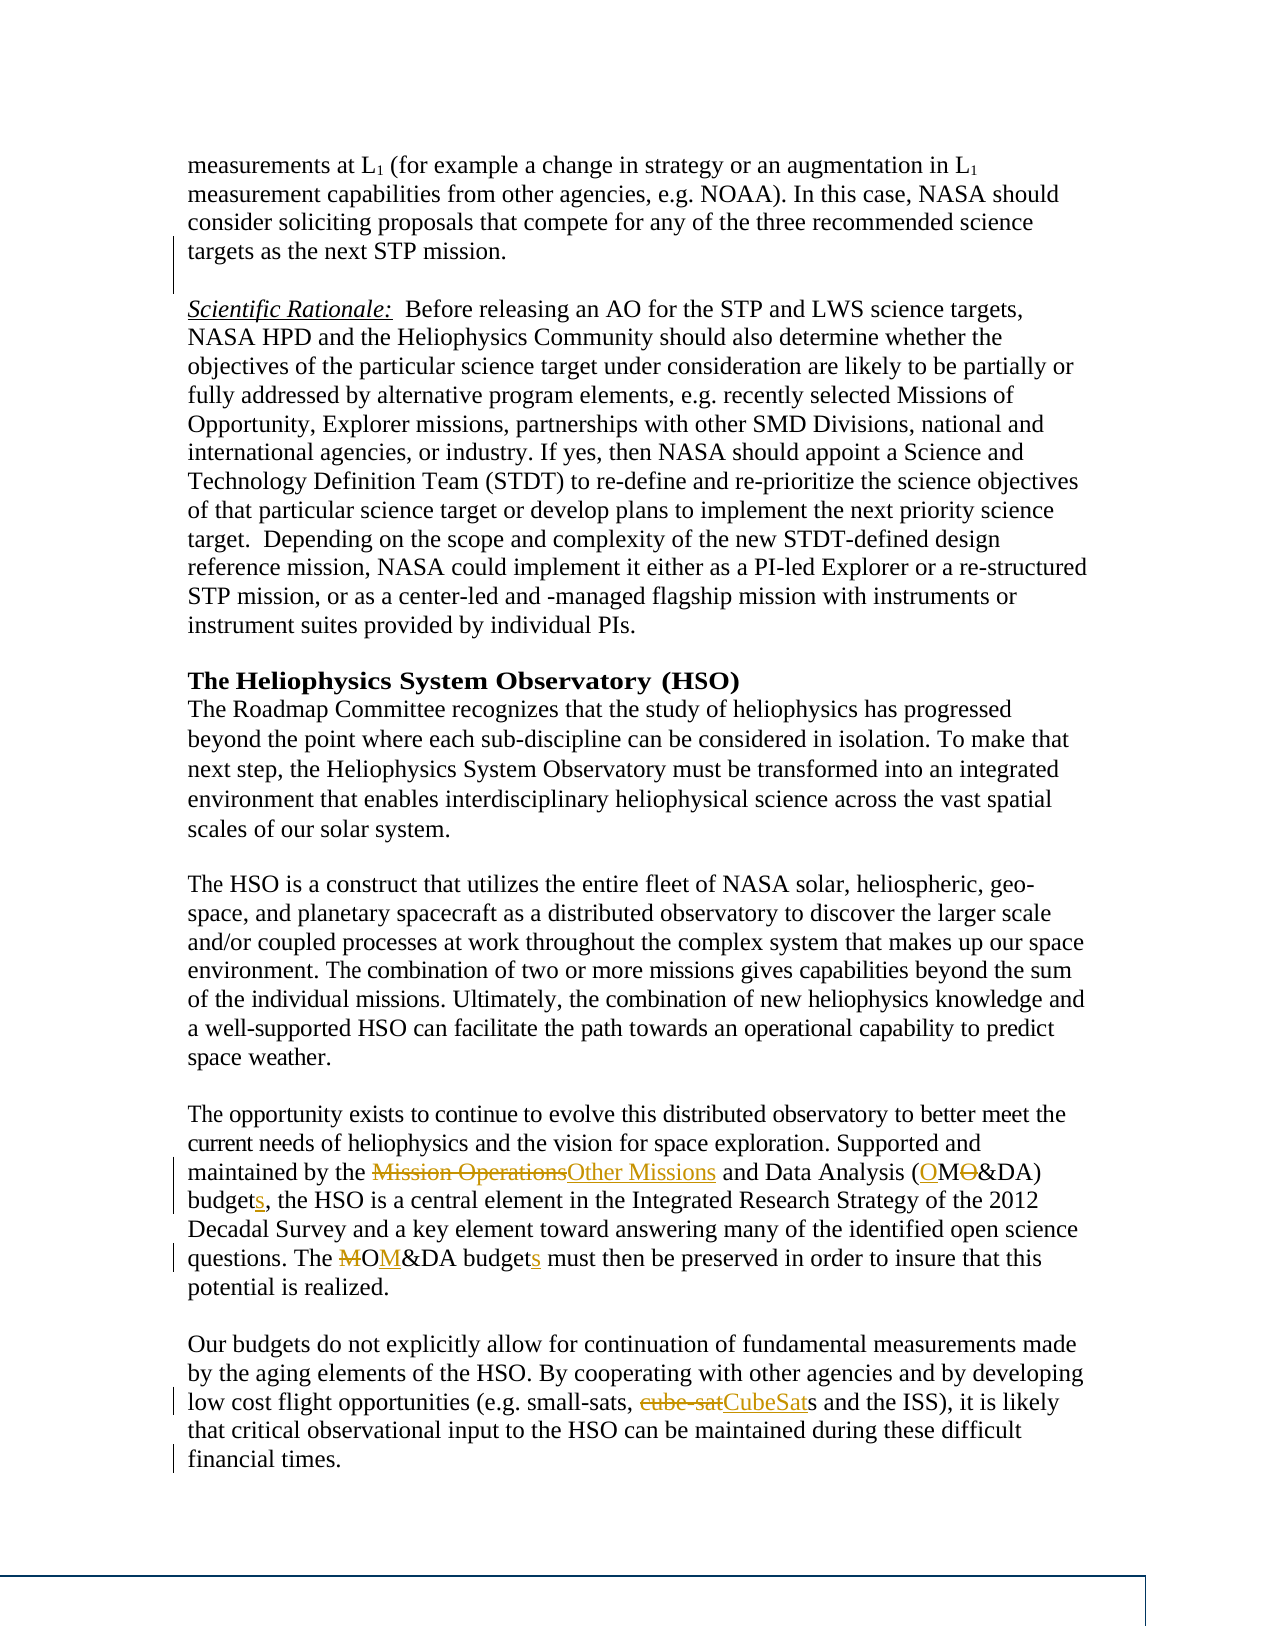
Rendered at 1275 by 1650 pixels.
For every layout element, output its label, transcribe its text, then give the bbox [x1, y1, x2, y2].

text The Heliophysics System Observatory (HSO) [187, 671, 1087, 694]
text Our budgets do not explicitly allow for continuation of fundamental measurements made by the aging elements of the HSO. By cooperating with other agencies and by developing low cost flight opportunities (e.g. small-sats, s and the ISS), it is likely that critical observational input to the HSO can be maintained during these difficult financial times. [187, 1329, 1087, 1473]
text Scientific Rationale: Before releasing an AO for the STP and LWS science targets, NASA HPD and the Heliophysics Community should also determine whether the objectives of the particular science target under consideration are likely to be partially or fully addressed by alternative program elements, e.g. recently selected Missions of Opportunity, Explorer missions, partnerships with other SMD Divisions, national and international agencies, or industry. If yes, then NASA should appoint a Science and Technology Definition Team (STDT) to re-define and re-prioritize the science objectives of that particular science target or develop plans to implement the next priority science target. Depending on the scope and complexity of the new STDT-defined design reference mission, NASA could implement it either as a PI-led Explorer or a re-structured STP mission, or as a center-led and -managed flagship mission with instruments or instrument suites provided by individual PIs. [187, 294, 1087, 639]
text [187, 150, 1087, 265]
text The opportunity exists to continue to evolve this distributed observatory to better meet the current needs of heliophysics and the vision for space exploration. Supported and maintained by the and Data Analysis (M&DA) budget, the HSO is a central element in the Integrated Research Strategy of the 2012 Decadal Survey and a key element toward answering many of the identified open science questions. The O&DA budget must then be preserved in order to insure that this potential is realized. [187, 1099, 1087, 1300]
text The HSO is a construct that utilizes the entire fleet of NASA solar, heliospheric, geo-space, and planetary spacecraft as a distributed observatory to discover the larger scale and/or coupled processes at work throughout the complex system that makes up our space environment. The combination of two or more missions gives capabilities beyond the sum of the individual missions. Ultimately, the combination of new heliophysics knowledge and a well-supported HSO can facilitate the path towards an operational capability to predict space weather. [187, 869, 1087, 1070]
text The Roadmap Committee recognizes that the study of heliophysics has progressed beyond the point where each sub-discipline can be considered in isolation. To make that next step, the Heliophysics System Observatory must be transformed into an integrated environment that enables interdisciplinary heliophysical science across the vast spatial scales of our solar system. [187, 694, 1087, 843]
